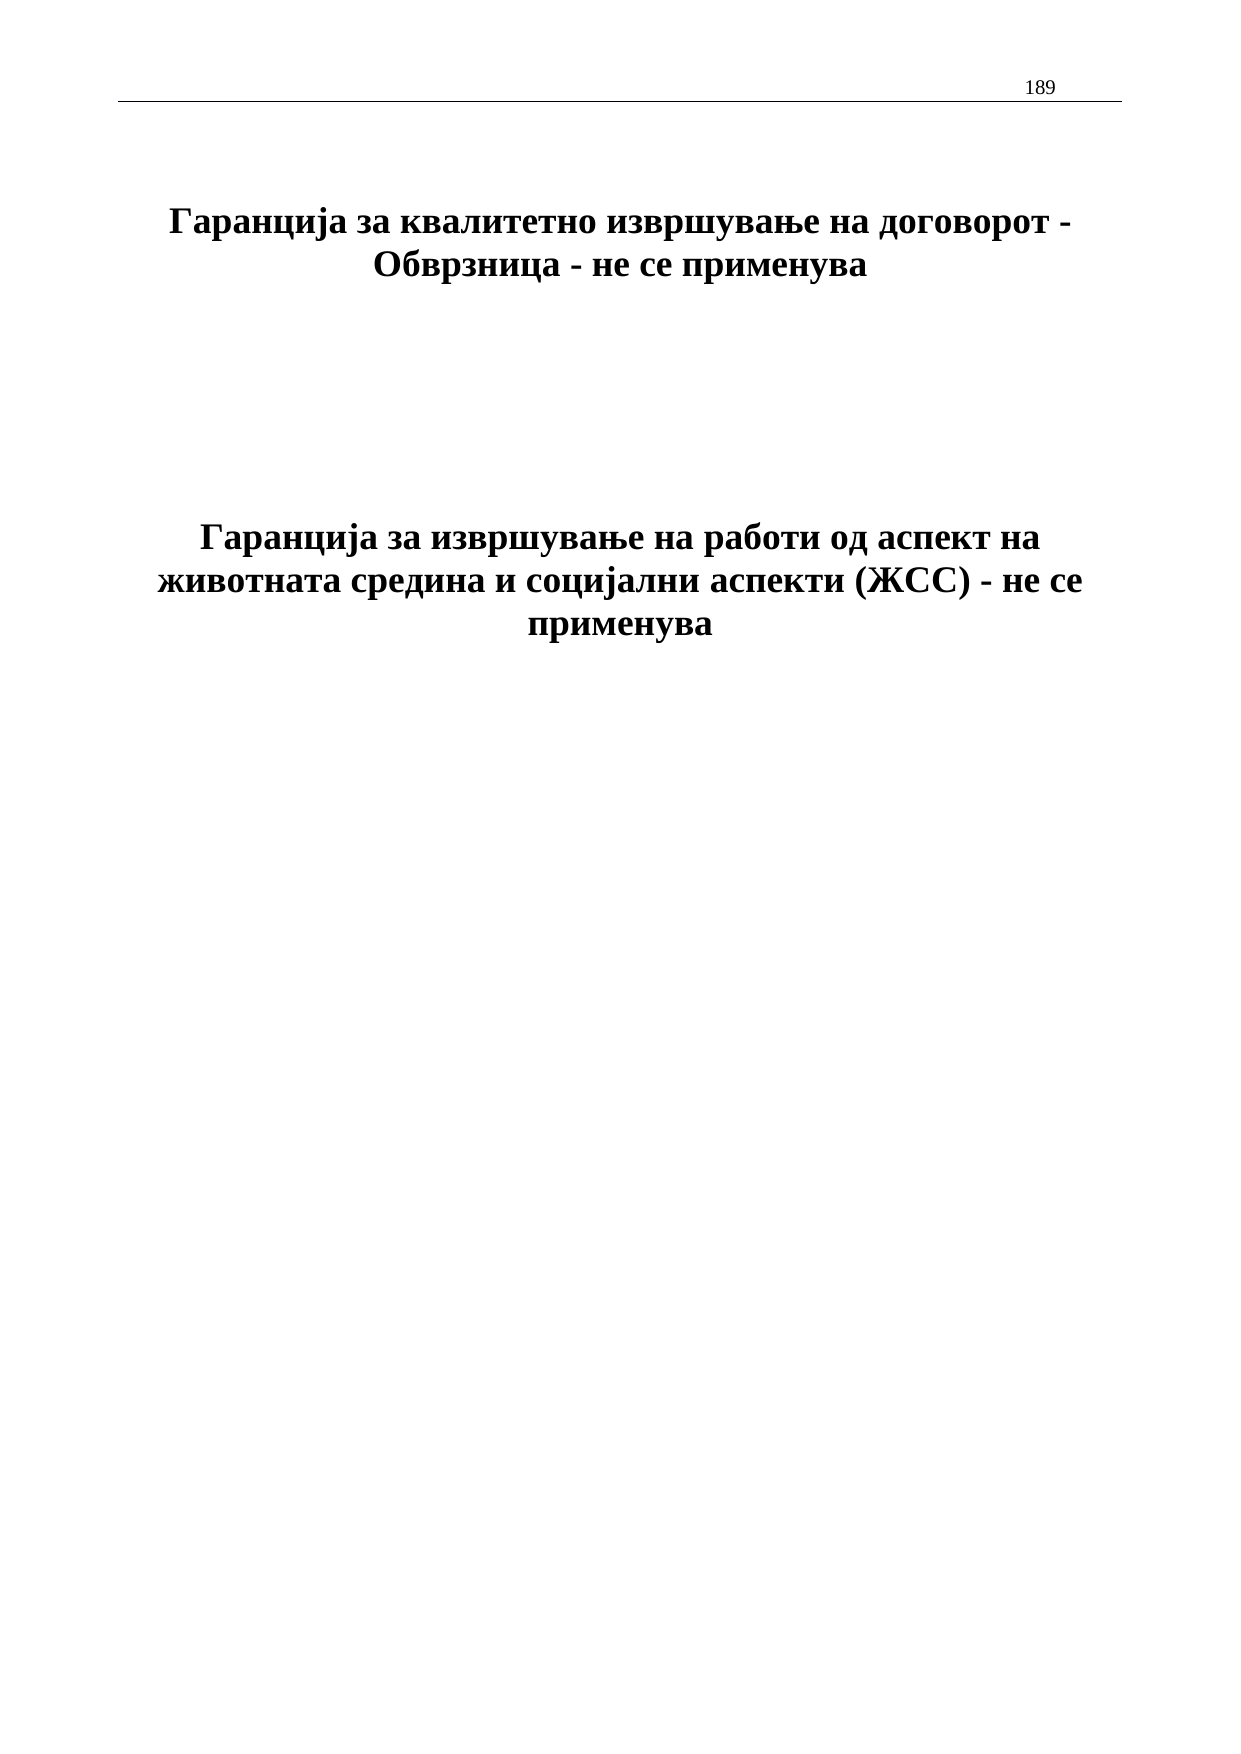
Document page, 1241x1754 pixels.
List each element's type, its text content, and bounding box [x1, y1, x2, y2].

subtitle Гаранција за квалитетно извршување на договорот - Обврзница - не се применува [118, 199, 1122, 285]
subtitle Гаранција за извршување на работи од аспект на животната средина и социјални аспекти (ЖСС) - не се применува [118, 514, 1122, 644]
